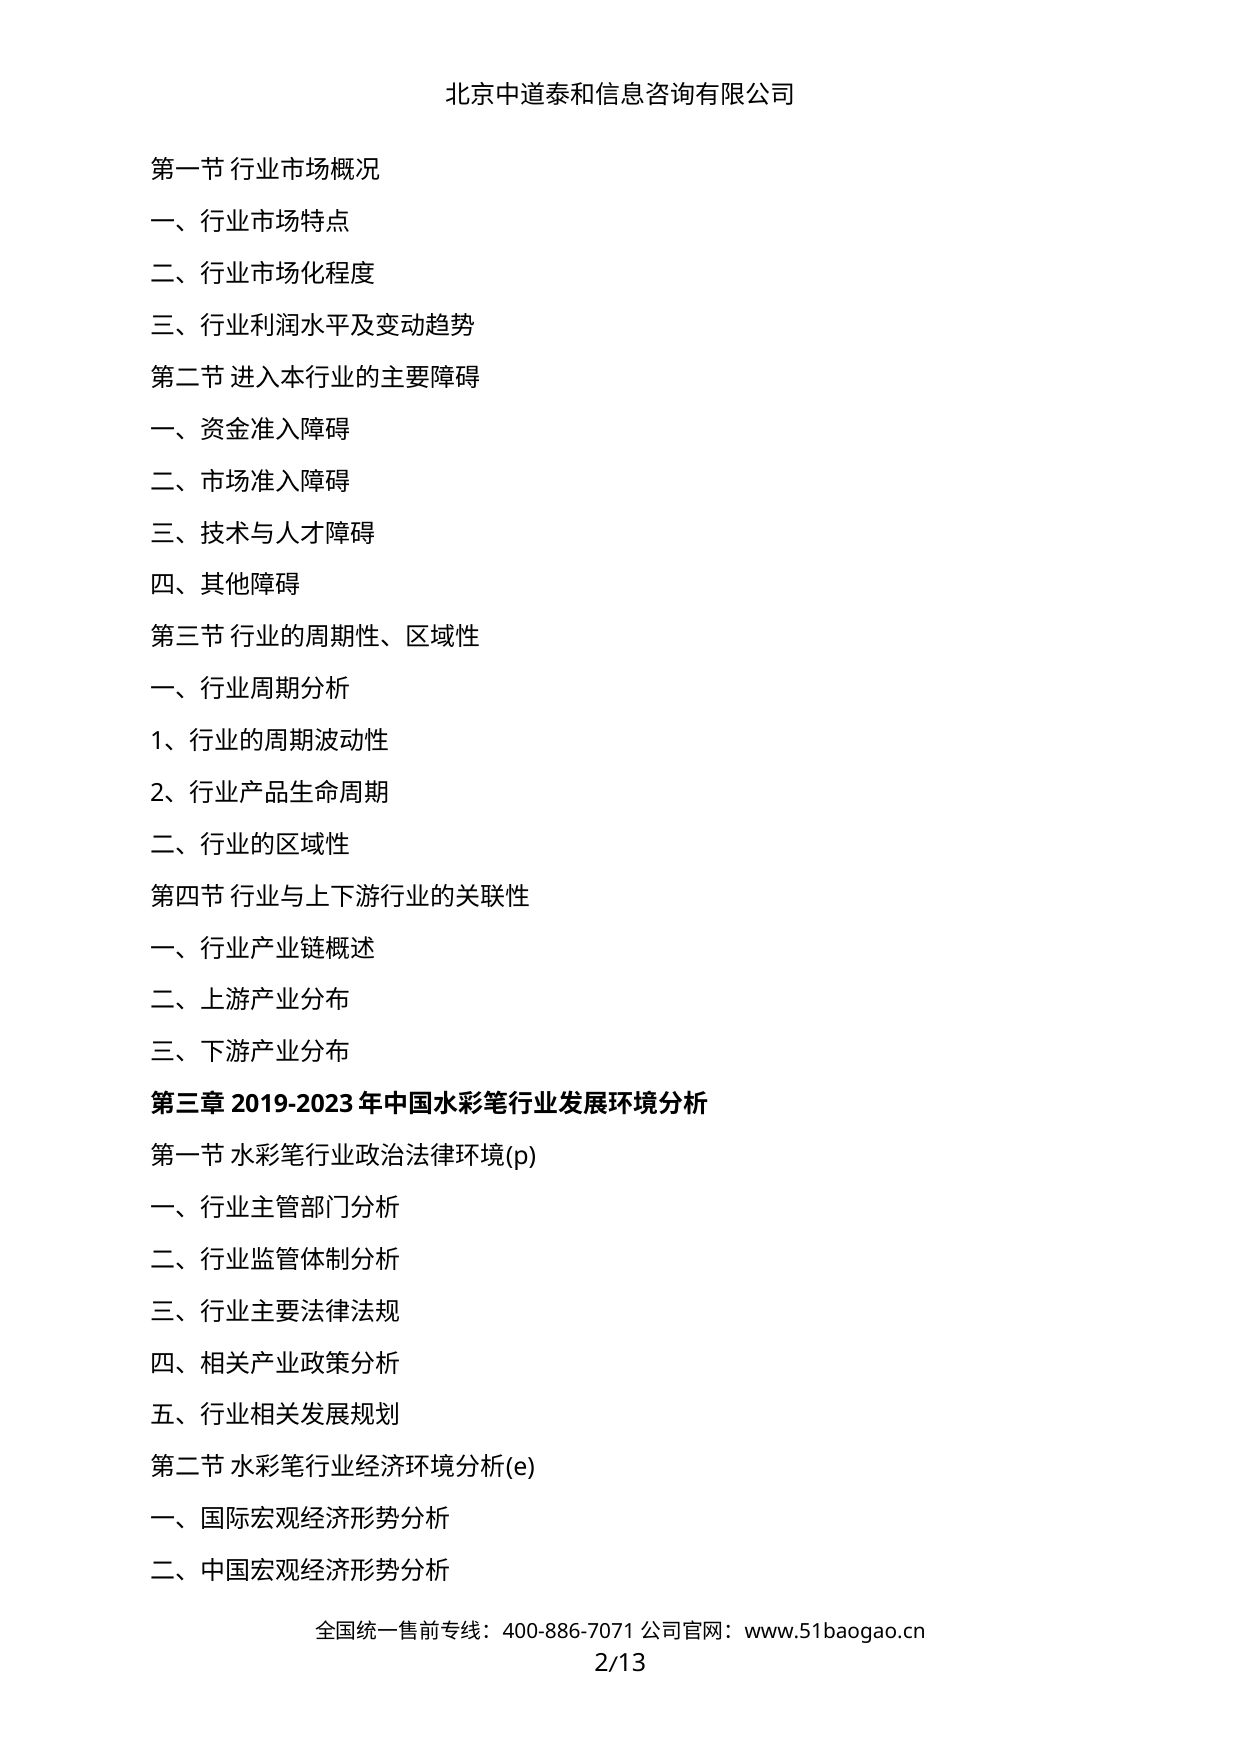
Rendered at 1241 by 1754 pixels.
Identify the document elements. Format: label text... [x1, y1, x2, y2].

text 二、上游产业分布 [150, 980, 1090, 1016]
text 第一节 行业市场概况 [150, 150, 1090, 186]
text 三、行业利润水平及变动趋势 [150, 306, 1090, 342]
text 第四节 行业与上下游行业的关联性 [150, 876, 1090, 912]
text 二、行业监管体制分析 [150, 1239, 1090, 1276]
text 第三节 行业的周期性、区域性 [150, 617, 1090, 653]
text 第二节 进入本行业的主要障碍 [150, 357, 1090, 394]
text 四、相关产业政策分析 [150, 1343, 1090, 1379]
text 二、行业的区域性 [150, 824, 1090, 861]
text 一、行业市场特点 [150, 202, 1090, 238]
text 三、行业主要法律法规 [150, 1291, 1090, 1327]
text 二、行业市场化程度 [150, 254, 1090, 290]
text 二、中国宏观经济形势分析 [150, 1551, 1090, 1587]
text 第一节 水彩笔行业政治法律环境(p) [150, 1136, 1090, 1172]
text 第二节 水彩笔行业经济环境分析(e) [150, 1447, 1090, 1483]
text 四、其他障碍 [150, 565, 1090, 601]
text 二、市场准入障碍 [150, 461, 1090, 497]
text 一、行业主管部门分析 [150, 1187, 1090, 1224]
text 一、行业周期分析 [150, 669, 1090, 705]
text 2、行业产品生命周期 [150, 772, 1090, 809]
text 三、下游产业分布 [150, 1032, 1090, 1068]
text 第三章 2019-2023年中国水彩笔行业发展环境分析 [150, 1084, 1090, 1120]
text 五、行业相关发展规划 [150, 1395, 1090, 1431]
text 一、行业产业链概述 [150, 928, 1090, 964]
text 1、行业的周期波动性 [150, 721, 1090, 757]
text 一、资金准入障碍 [150, 409, 1090, 446]
text 一、国际宏观经济形势分析 [150, 1499, 1090, 1535]
text 三、技术与人才障碍 [150, 513, 1090, 549]
